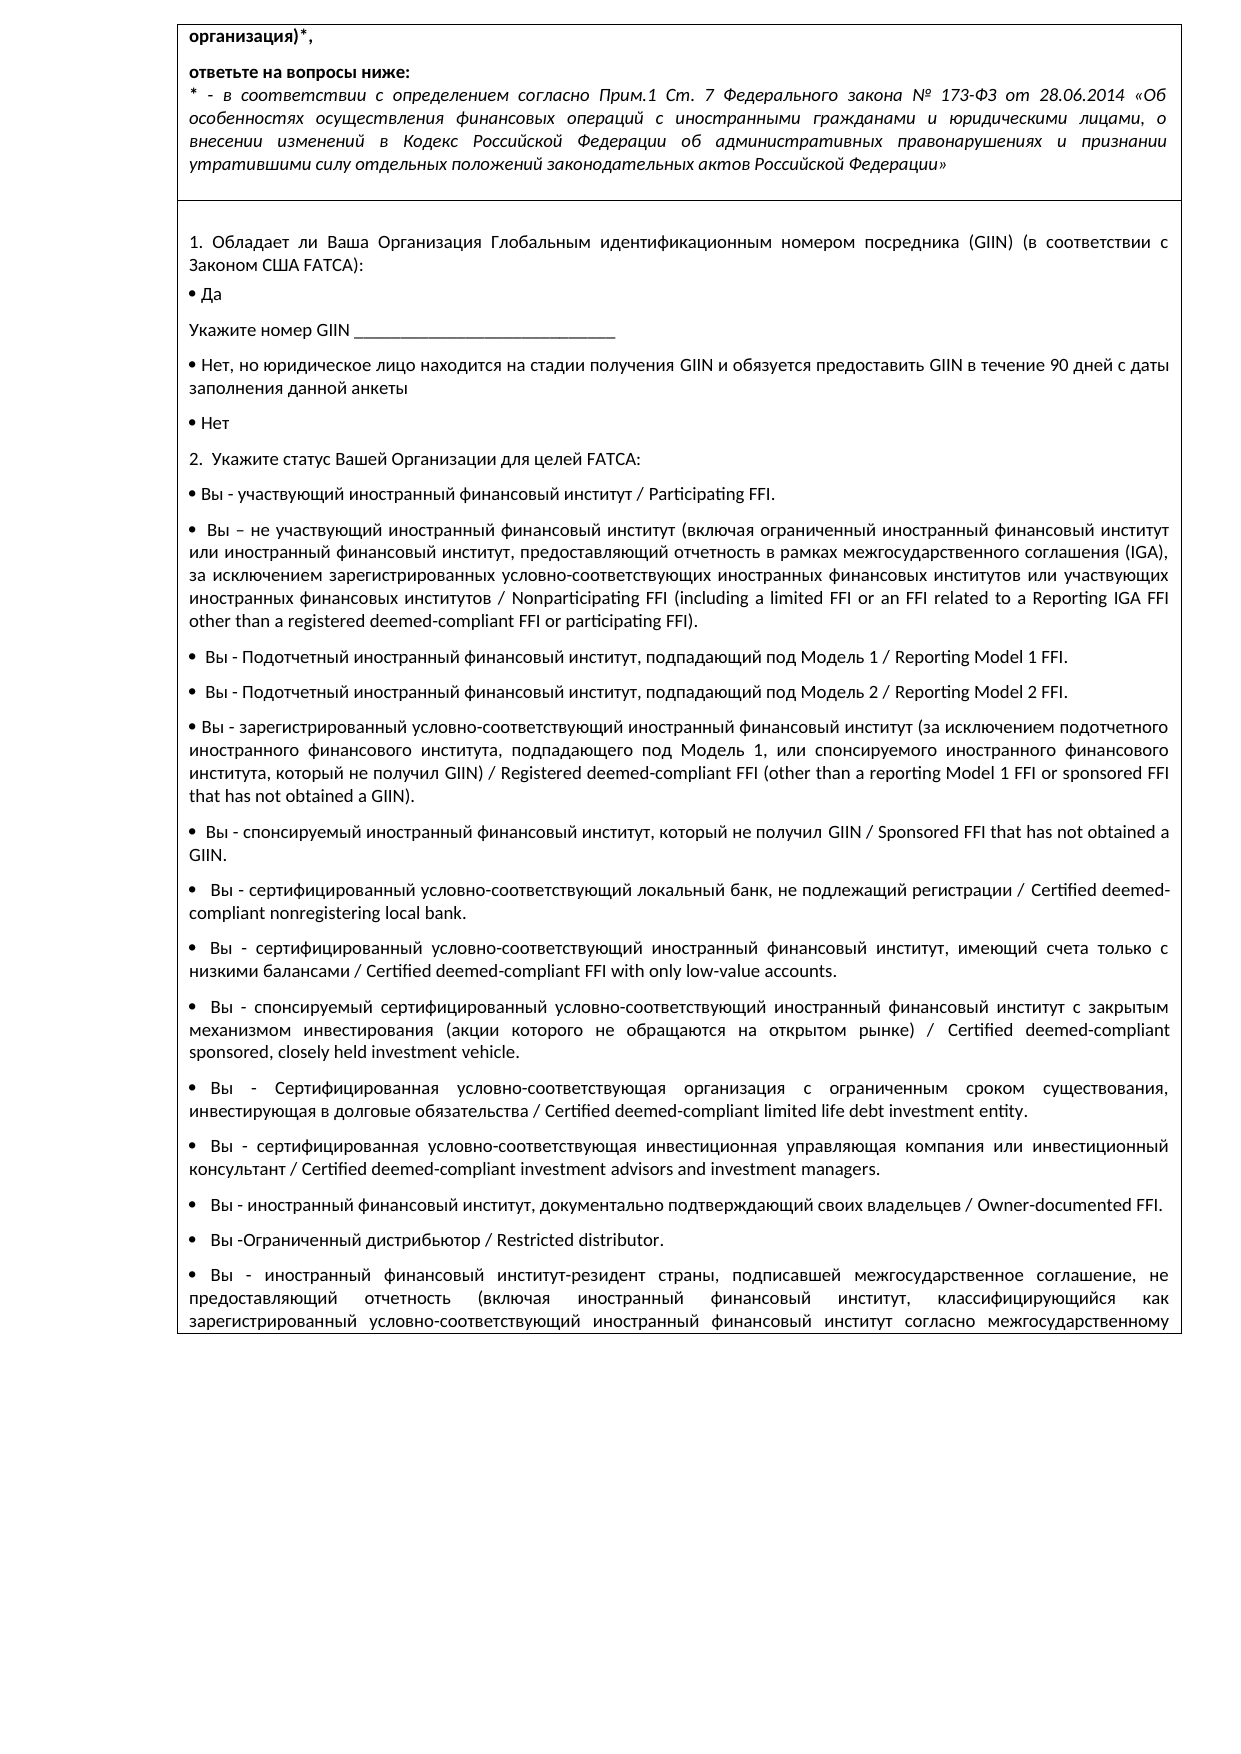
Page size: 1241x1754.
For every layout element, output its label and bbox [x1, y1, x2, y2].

table_header [178, 25, 1181, 200]
table_cell [178, 201, 1181, 1332]
